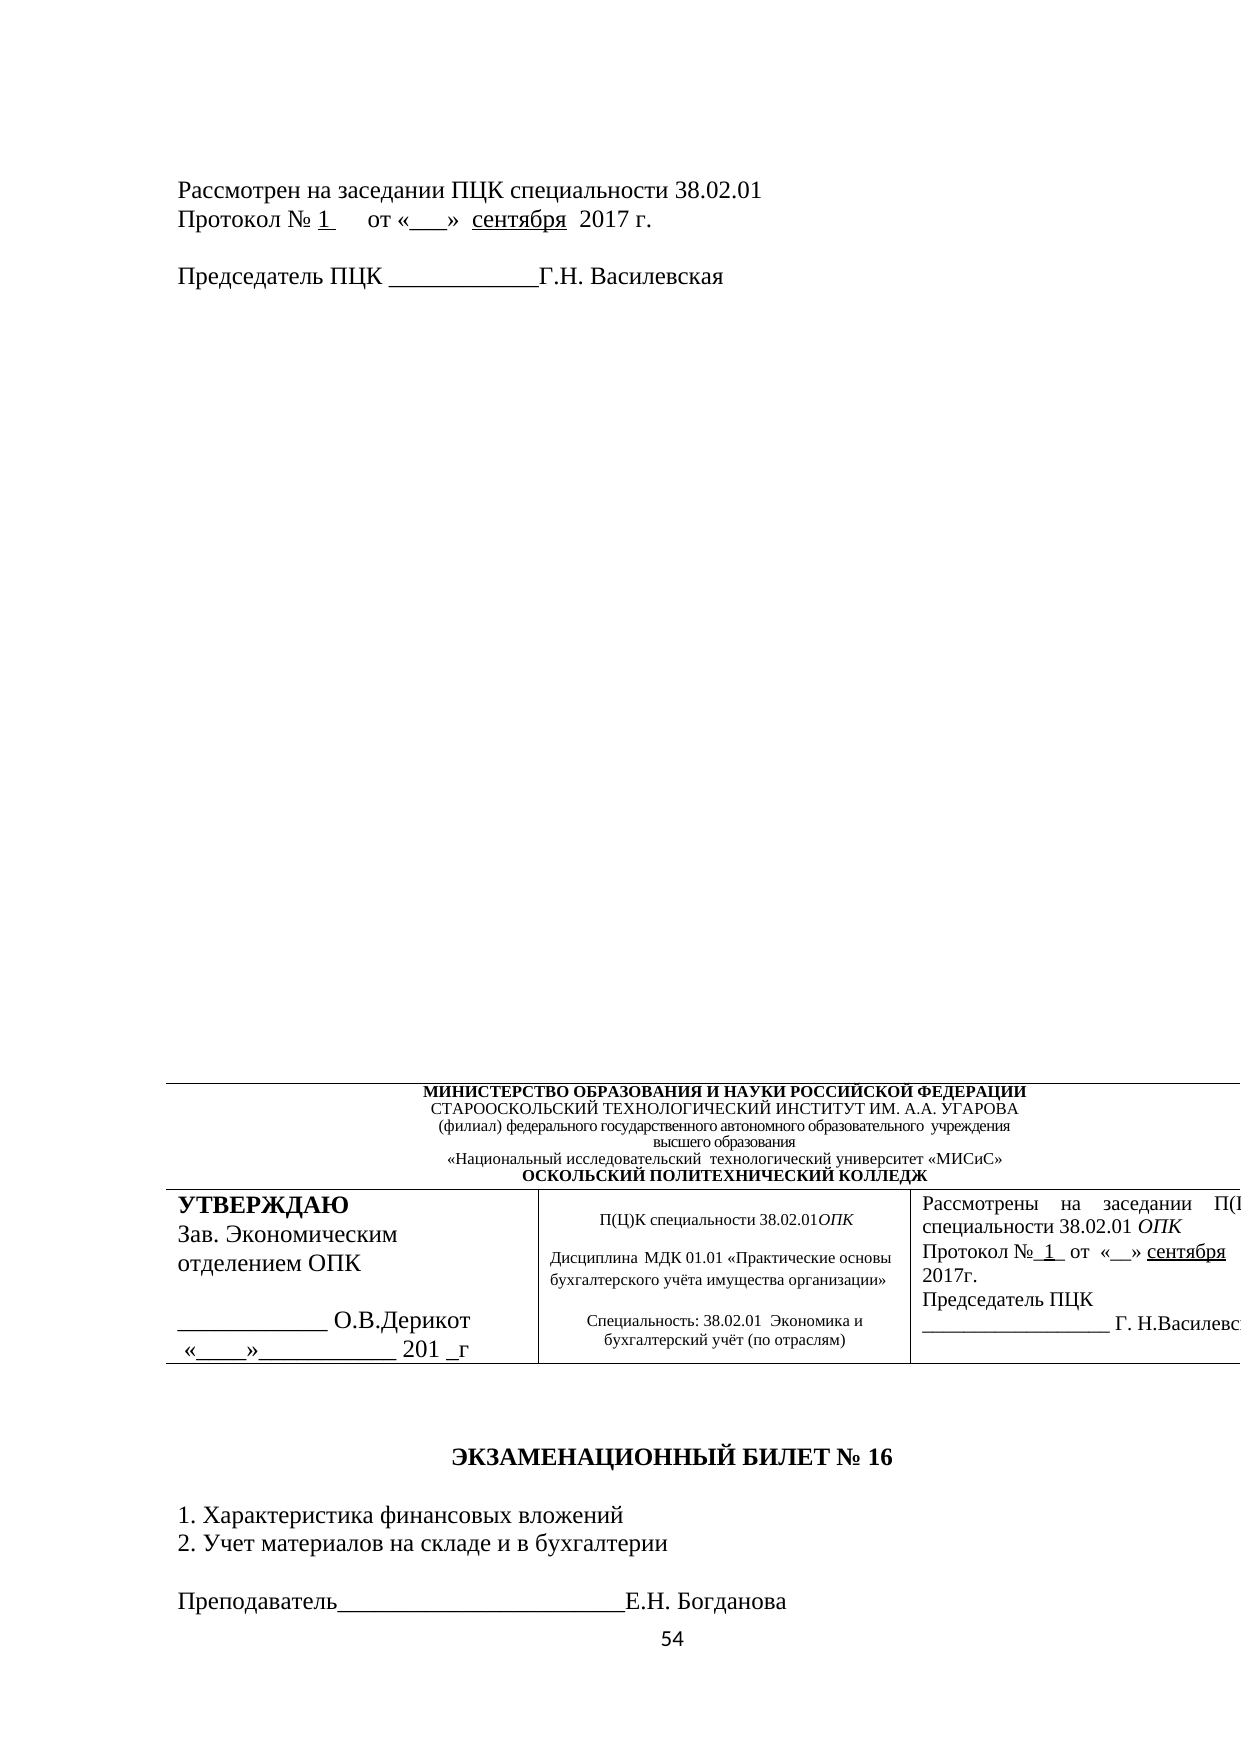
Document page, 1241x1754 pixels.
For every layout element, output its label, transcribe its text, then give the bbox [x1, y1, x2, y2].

text Протокол № 1 от «___» сентября 2017 г. [177, 204, 1167, 232]
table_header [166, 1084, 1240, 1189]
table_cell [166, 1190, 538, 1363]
text Рассмотрен на заседании ПЦК специальности 38.02.01 [177, 175, 1167, 204]
text Преподаватель_______________________Е.Н. Богданова [177, 1586, 1167, 1615]
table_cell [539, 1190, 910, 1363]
text Председатель ПЦК ____________Г.Н. Василевская [177, 261, 1167, 290]
text ЭКЗАМЕНАЦИОННЫЙ БИЛЕТ № 16 [177, 1442, 1167, 1471]
text 1. Характеристика финансовых вложений [177, 1500, 1167, 1528]
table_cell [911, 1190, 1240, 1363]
text 2. Учет материалов на складе и в бухгалтерии [177, 1528, 1167, 1557]
